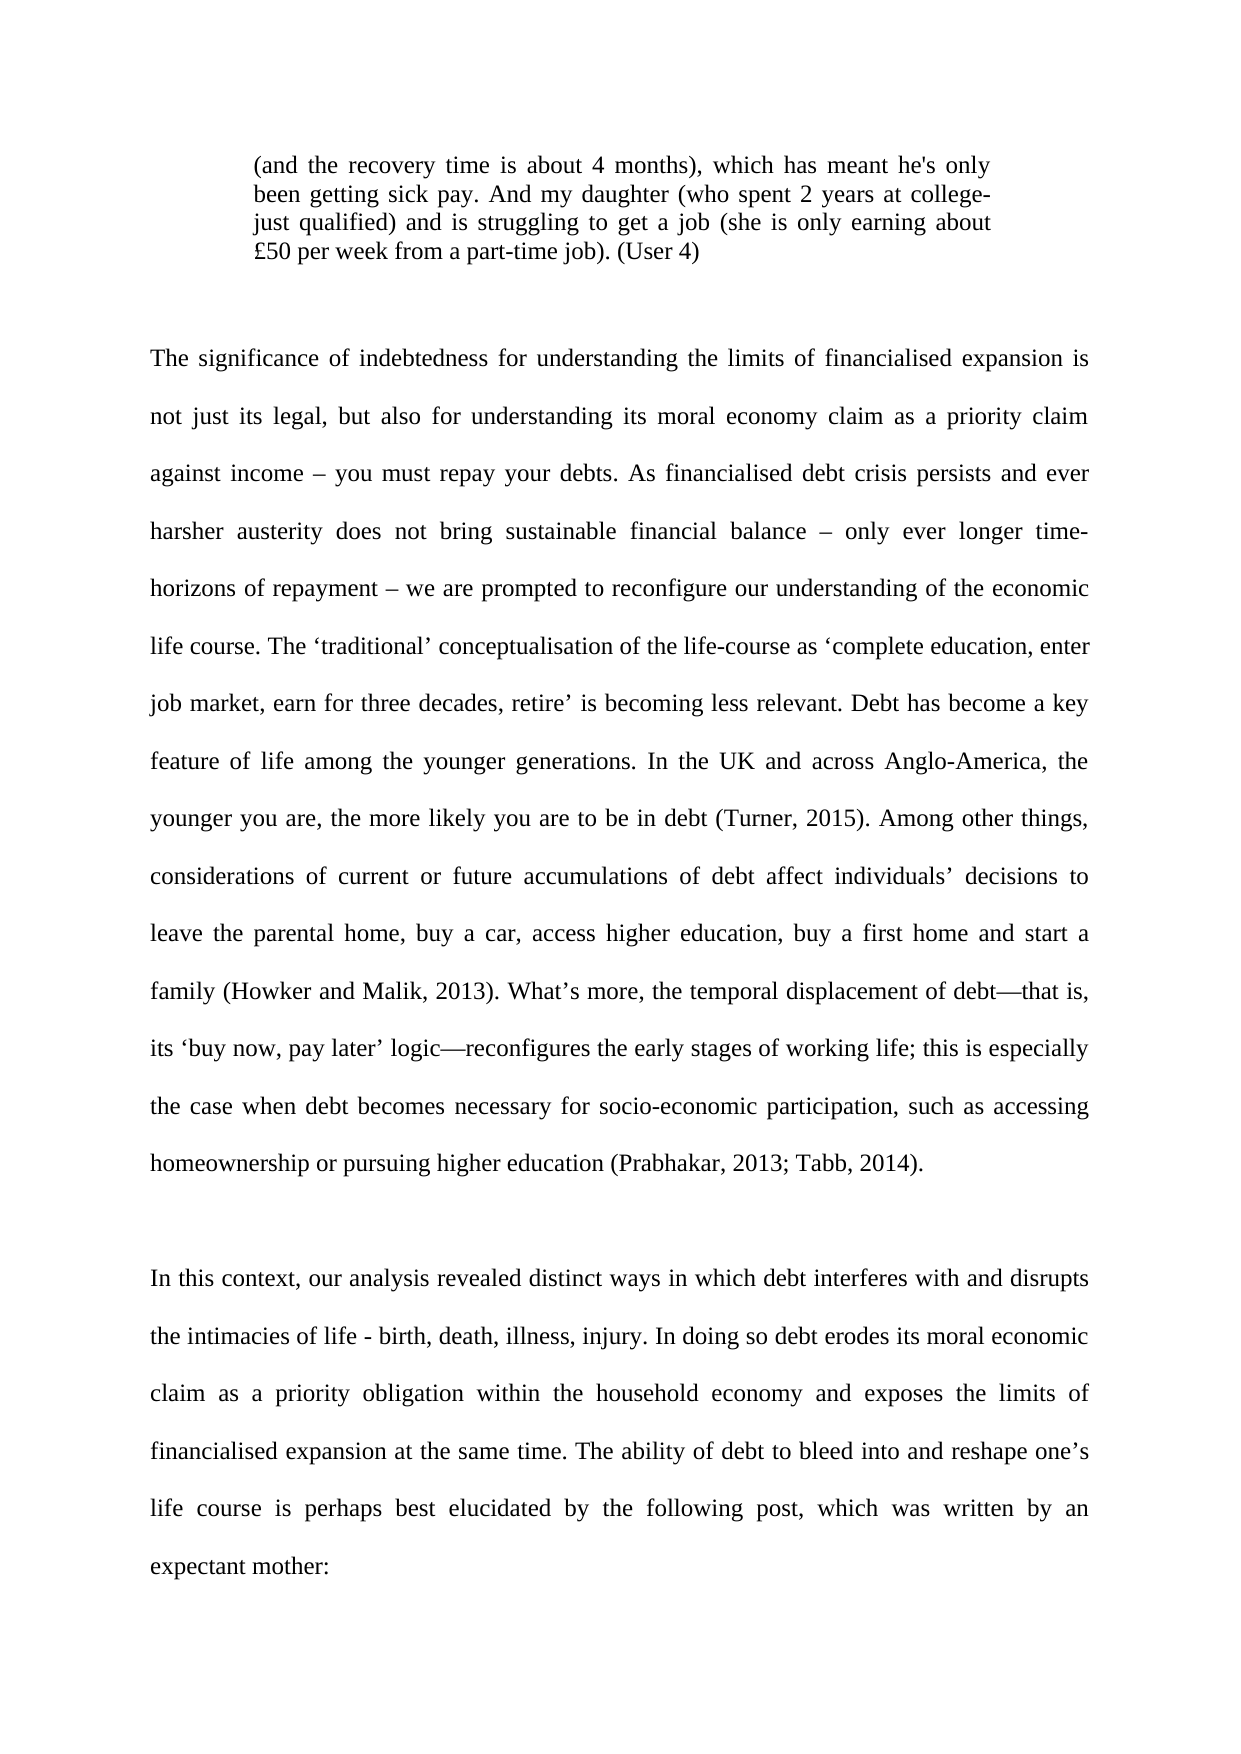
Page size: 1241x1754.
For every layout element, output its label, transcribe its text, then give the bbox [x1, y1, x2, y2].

text In this context, our analysis revealed distinct ways in which debt interferes with and disrupts the intimacies of life - birth, death, illness, injury. In doing so debt erodes its moral economic claim as a priority obligation within the household economy and exposes the limits of financialised expansion at the same time. The ability of debt to bleed into and reshape one’s life course is perhaps best elucidated by the following post, which was written by an expectant mother: [150, 1263, 1090, 1579]
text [253, 150, 992, 265]
text The significance of indebtedness for understanding the limits of financialised expansion is not just its legal, but also for understanding its moral economy claim as a priority claim against income – you must repay your debts. As financialised debt crisis persists and ever harsher austerity does not bring sustainable financial balance – only ever longer time-horizons of repayment – we are prompted to reconfigure our understanding of the economic life course. The ‘traditional’ conceptualisation of the life-course as ‘complete education, enter job market, earn for three decades, retire’ is becoming less relevant. Debt has become a key feature of life among the younger generations. In the UK and across Anglo-America, the younger you are, the more likely you are to be in debt (Turner, 2015). Among other things, considerations of current or future accumulations of debt affect individuals’ decisions to leave the parental home, buy a car, access higher education, buy a first home and start a family (Howker and Malik, 2013). What’s more, the temporal displacement of debt—that is, its ‘buy now, pay later’ logic—reconfigures the early stages of working life; this is especially the case when debt becomes necessary for socio-economic participation, such as accessing homeownership or pursuing higher education (Prabhakar, 2013; Tabb, 2014). [150, 343, 1090, 1177]
